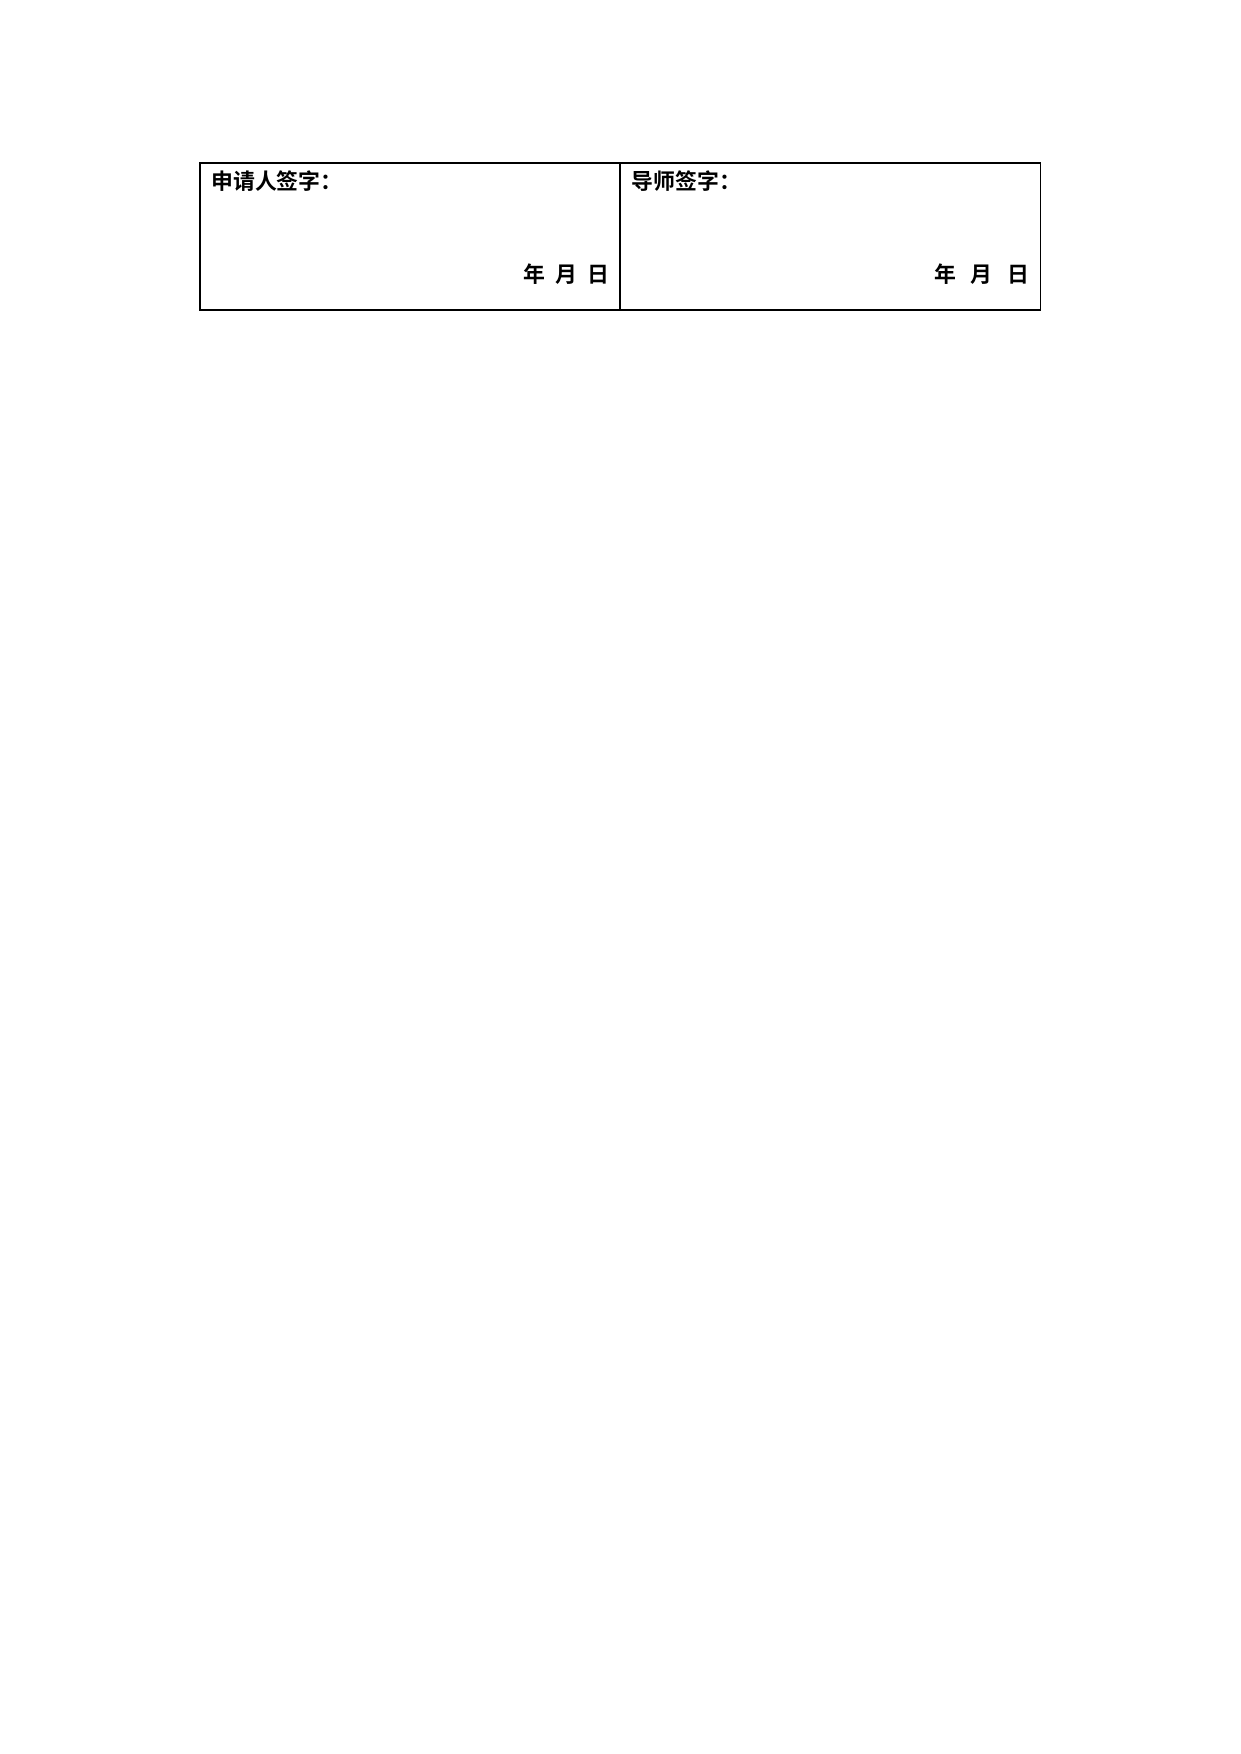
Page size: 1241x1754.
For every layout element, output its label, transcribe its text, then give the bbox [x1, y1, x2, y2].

table_cell 导师签字： 年 月 日 [621, 164, 1040, 309]
table_cell 申请人签字： 年 月 日 [201, 164, 619, 309]
